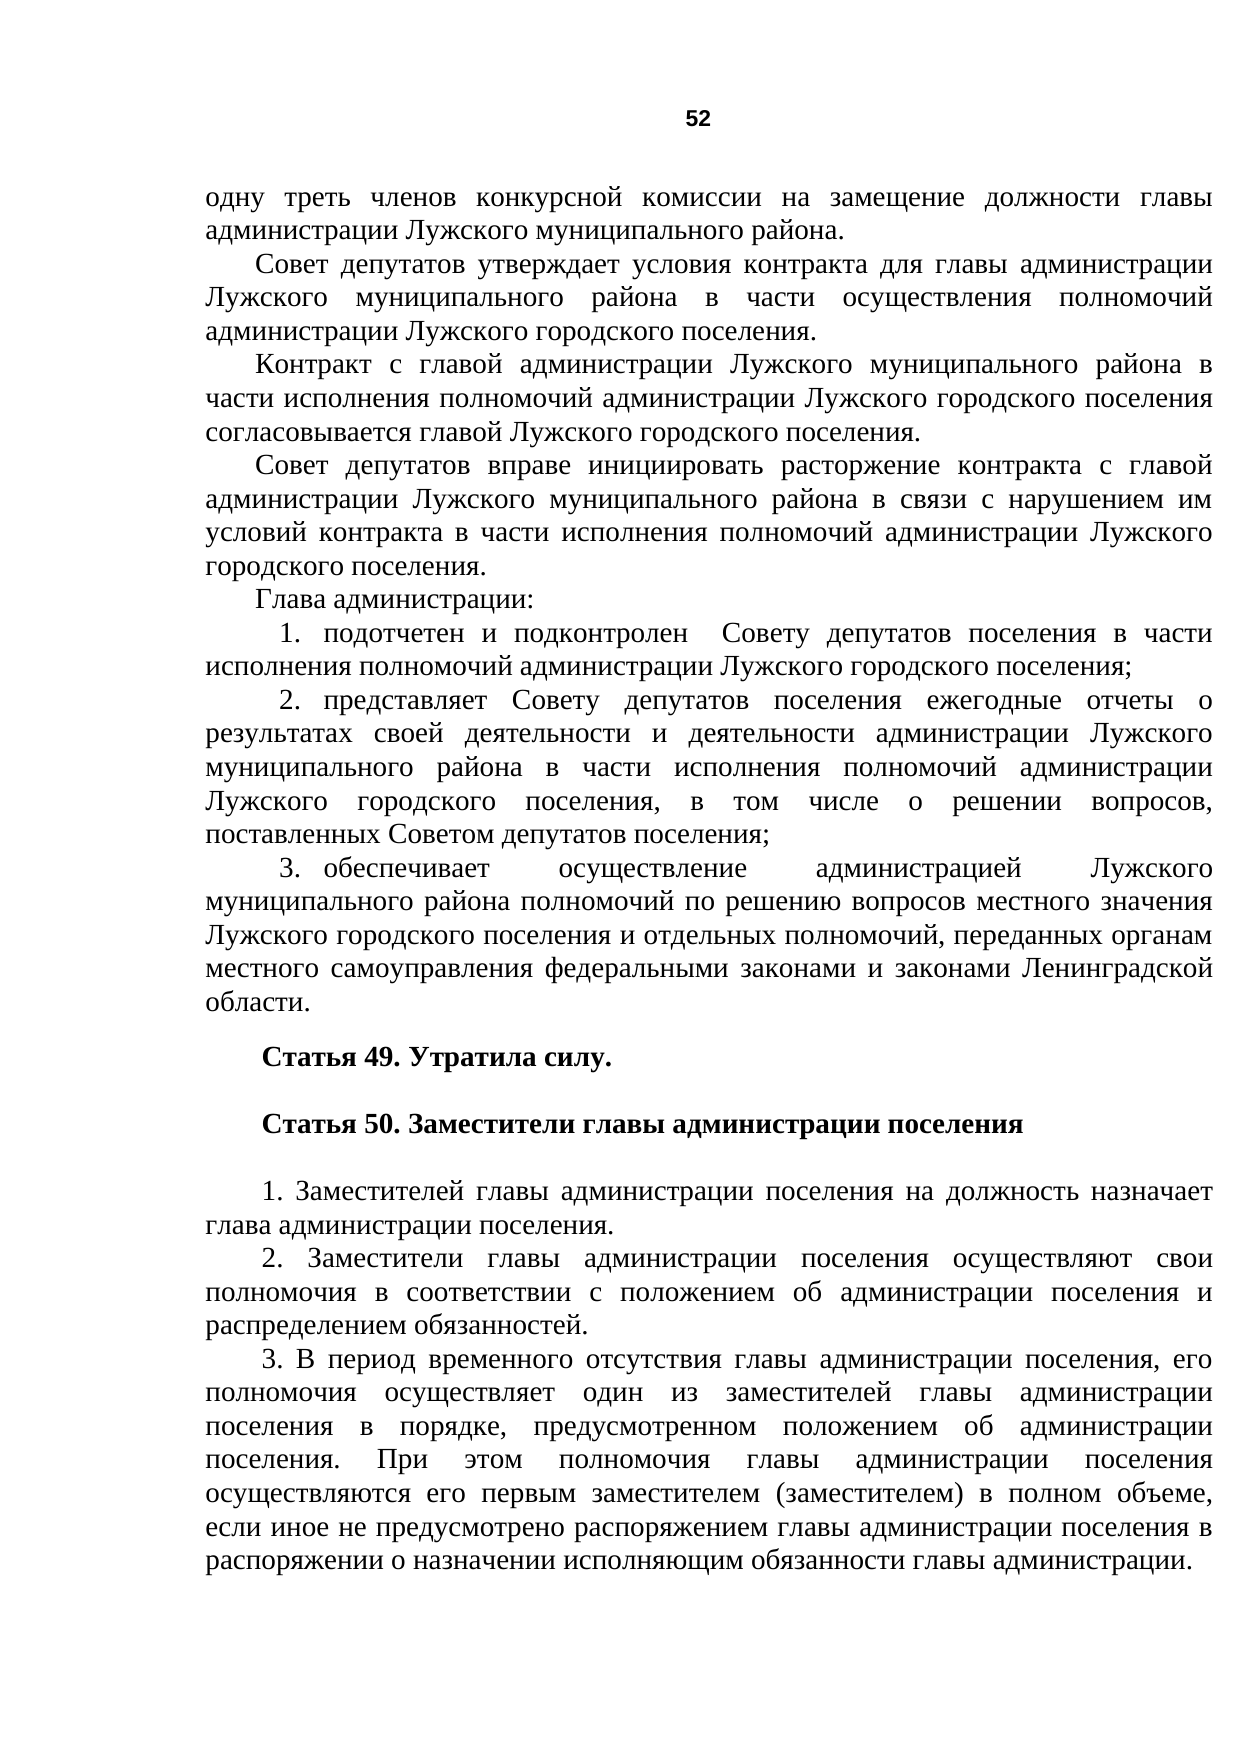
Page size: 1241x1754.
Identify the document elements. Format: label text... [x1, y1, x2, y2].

text Глава администрации: [205, 581, 1214, 615]
text 2. Заместители главы администрации поселения осуществляют свои полномочия в соответствии с положением об администрации поселения и распределением обязанностей. [205, 1240, 1214, 1341]
subtitle Статья 49. Утратила силу. [205, 1039, 1214, 1073]
list представляет Совету депутатов поселения ежегодные отчеты о результатах своей деятельности и деятельности администрации Лужского муниципального района в части исполнения полномочий администрации Лужского городского поселения, в том числе о решении вопросов, поставленных Советом депутатов поселения; [205, 682, 1214, 850]
text Совет депутатов вправе инициировать расторжение контракта с главой администрации Лужского муниципального района в связи с нарушением им условий контракта в части исполнения полномочий администрации Лужского городского поселения. [205, 447, 1214, 581]
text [205, 179, 1214, 246]
text Совет депутатов утверждает условия контракта для главы администрации Лужского муниципального района в части осуществления полномочий администрации Лужского городского поселения. [205, 246, 1214, 347]
subtitle Статья 50. Заместители главы администрации поселения [205, 1106, 1214, 1140]
text 1. Заместителей главы администрации поселения на должность назначает глава администрации поселения. [205, 1173, 1214, 1240]
list подотчетен и подконтролен Совету депутатов поселения в части исполнения полномочий администрации Лужского городского поселения; [205, 615, 1214, 682]
list обеспечивает осуществление администрацией Лужского муниципального района полномочий по решению вопросов местного значения Лужского городского поселения и отдельных полномочий, переданных органам местного самоуправления федеральными законами и законами Ленинградской области. [205, 850, 1214, 1017]
text Контракт с главой администрации Лужского муниципального района в части исполнения полномочий администрации Лужского городского поселения согласовывается главой Лужского городского поселения. [205, 347, 1214, 447]
text 3. В период временного отсутствия главы администрации поселения, его полномочия осуществляет один из заместителей главы администрации поселения в порядке, предусмотренном положением об администрации поселения. При этом полномочия главы администрации поселения осуществляются его первым заместителем (заместителем) в полном объеме, если иное не предусмотрено распоряжением главы администрации поселения в распоряжении о назначении исполняющим обязанности главы администрации. [205, 1341, 1214, 1576]
